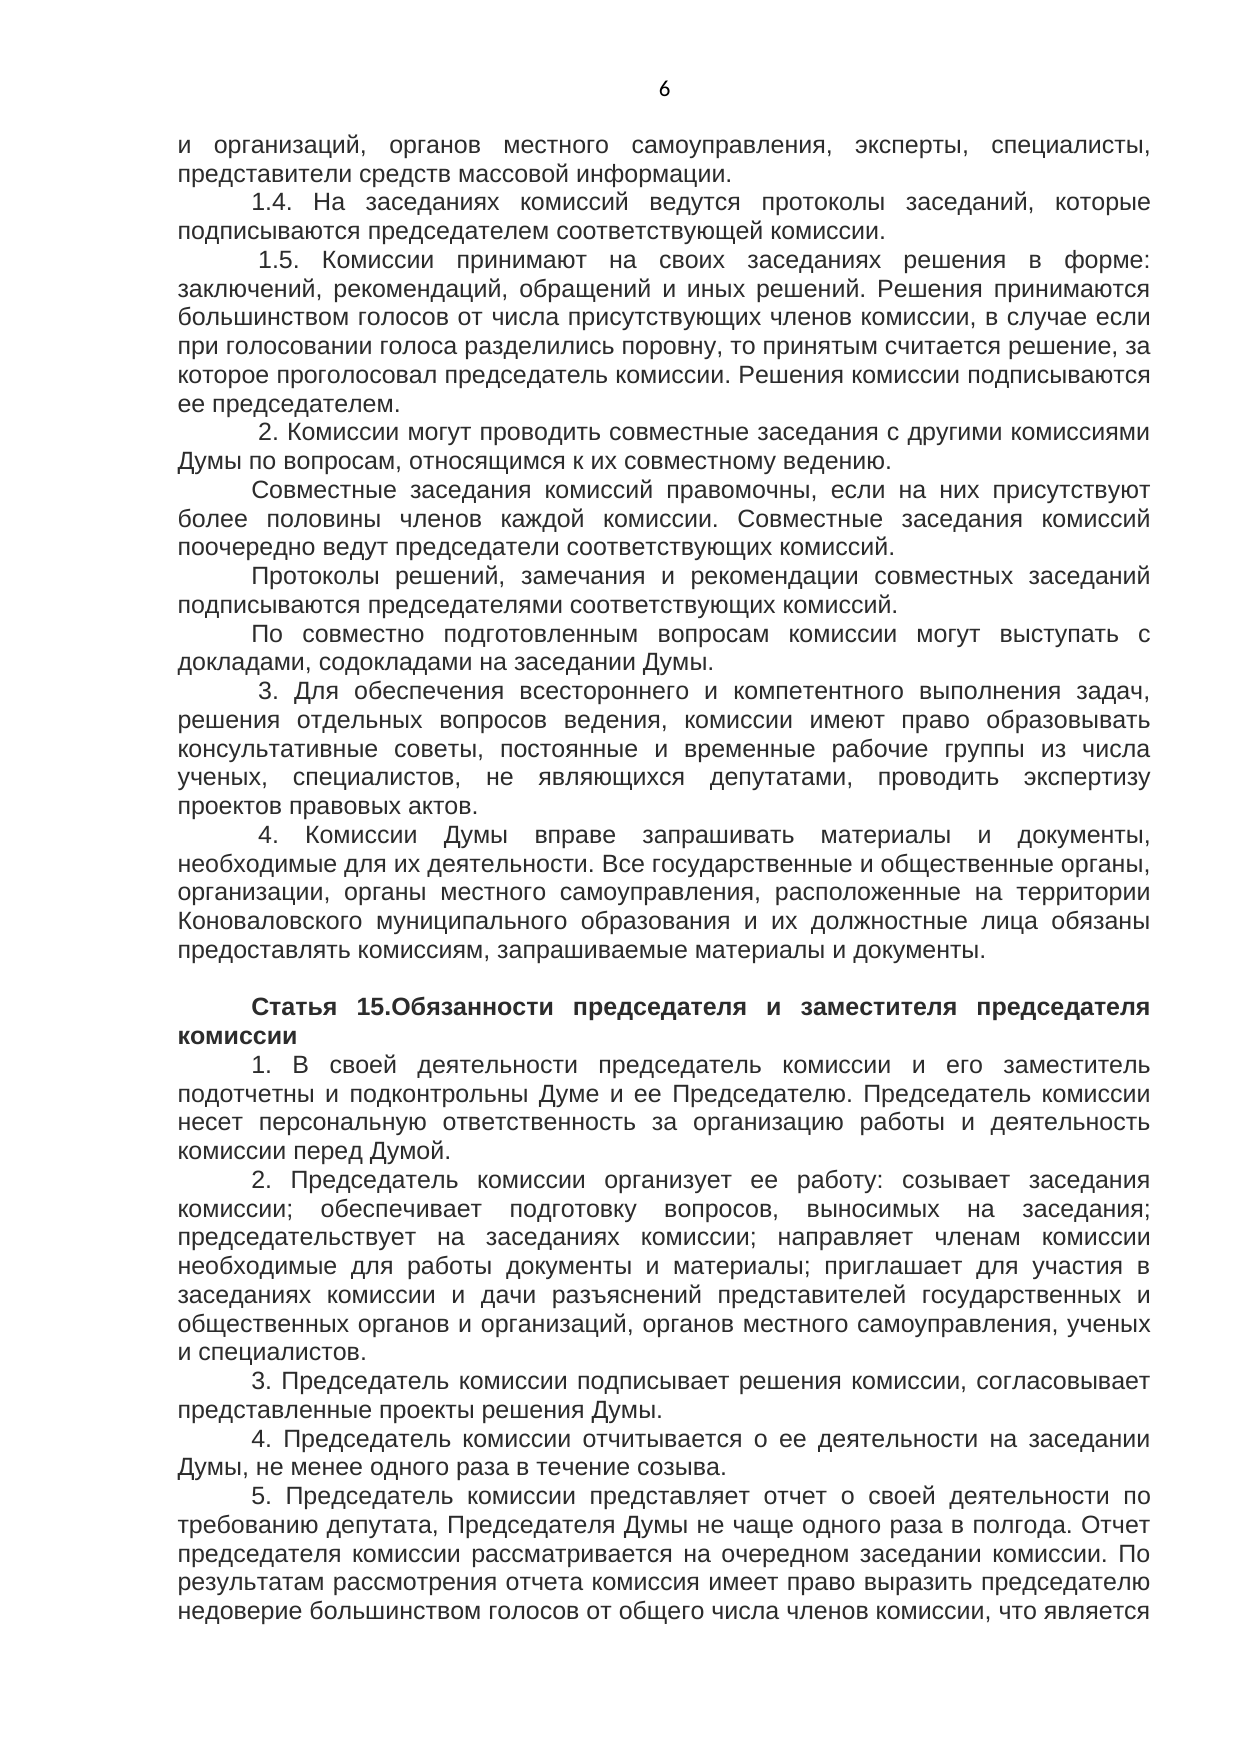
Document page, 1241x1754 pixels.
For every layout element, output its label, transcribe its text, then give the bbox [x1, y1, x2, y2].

text 1. В своей деятельности председатель комиссии и его заместитель подотчетны и подконтрольны Думе и ее Председателю. Председатель комиссии несет персональную ответственность за организацию работы и деятельность комиссии перед Думой. [177, 1050, 1152, 1165]
text 4. Комиссии Думы вправе запрашивать материалы и документы, необходимые для их деятельности. Все государственные и общественные органы, организации, органы местного самоуправления, расположенные на территории Коноваловского муниципального образования и их должностные лица обязаны предоставлять комиссиям, запрашиваемые материалы и документы. [177, 820, 1152, 963]
text По совместно подготовленным вопросам комиссии могут выступать с докладами, содокладами на заседании Думы. [177, 618, 1152, 676]
text 4. Председатель комиссии отчитывается о ее деятельности на заседании Думы, не менее одного раза в течение созыва. [177, 1423, 1152, 1481]
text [177, 1481, 1152, 1625]
text Протоколы решений, замечания и рекомендации совместных заседаний подписываются председателями соответствующих комиссий. [177, 561, 1152, 618]
text 1.5. Комиссии принимают на своих заседаниях решения в форме: заключений, рекомендаций, обращений и иных решений. Решения принимаются большинством голосов от числа присутствующих членов комиссии, в случае если при голосовании голоса разделились поровну, то принятым считается решение, за которое проголосовал председатель комиссии. Решения комиссии подписываются ее председателем. [177, 245, 1152, 417]
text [177, 130, 1152, 187]
text Совместные заседания комиссий правомочны, если на них присутствуют более половины членов каждой комиссии. Совместные заседания комиссий поочередно ведут председатели соответствующих комиссий. [177, 475, 1152, 561]
text Статья 15.Обязанности председателя и заместителя председателя комиссии [177, 992, 1152, 1050]
text 2. Комиссии могут проводить совместные заседания с другими комиссиями Думы по вопросам, относящимся к их совместному ведению. [177, 417, 1152, 475]
text 3. Председатель комиссии подписывает решения комиссии, согласовывает представленные проекты решения Думы. [177, 1366, 1152, 1423]
text 3. Для обеспечения всестороннего и компетентного выполнения задач, решения отдельных вопросов ведения, комиссии имеют право образовывать консультативные советы, постоянные и временные рабочие группы из числа ученых, специалистов, не являющихся депутатами, проводить экспертизу проектов правовых актов. [177, 676, 1152, 820]
text 2. Председатель комиссии организует ее работу: созывает заседания комиссии; обеспечивает подготовку вопросов, выносимых на заседания; председательствует на заседаниях комиссии; направляет членам комиссии необходимые для работы документы и материалы; приглашает для участия в заседаниях комиссии и дачи разъяснений представителей государственных и общественных органов и организаций, органов местного самоуправления, ученых и специалистов. [177, 1165, 1152, 1366]
text 1.4. На заседаниях комиссий ведутся протоколы заседаний, которые подписываются председателем соответствующей комиссии. [177, 187, 1152, 245]
